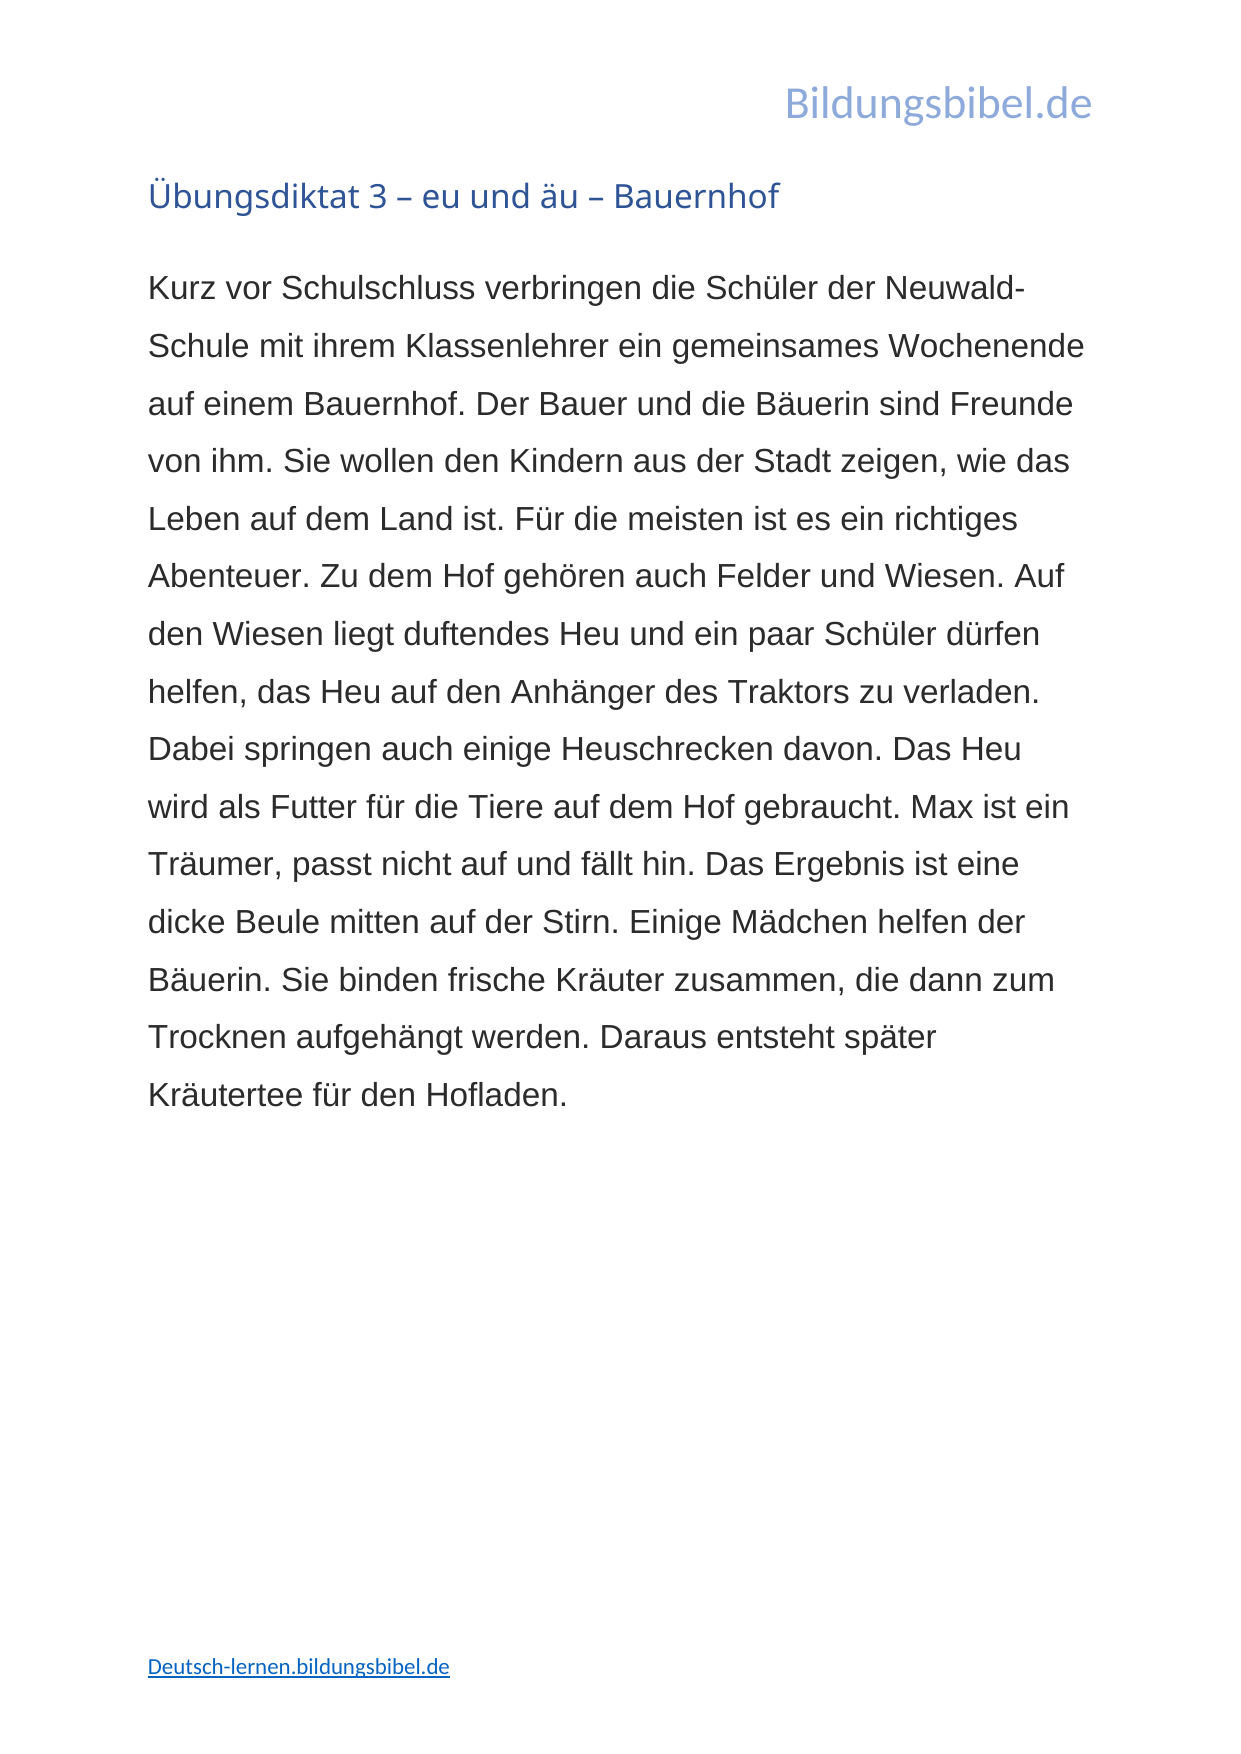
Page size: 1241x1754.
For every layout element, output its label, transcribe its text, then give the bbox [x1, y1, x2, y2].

subtitle Übungsdiktat 3 – eu und äu – Bauernhof [148, 173, 1093, 218]
text Kurz vor Schulschluss verbringen die Schüler der Neuwald-Schule mit ihrem Klassenlehrer ein gemeinsames Wochenende auf einem Bauernhof. Der Bauer und die Bäuerin sind Freunde von ihm. Sie wollen den Kindern aus der Stadt zeigen, wie das Leben auf dem Land ist. Für die meisten ist es ein richtiges Abenteuer. Zu dem Hof gehören auch Felder und Wiesen. Auf den Wiesen liegt duftendes Heu und ein paar Schüler dürfen helfen, das Heu auf den Anhänger des Traktors zu verladen. Dabei springen auch einige Heuschrecken davon. Das Heu wird als Futter für die Tiere auf dem Hof gebraucht. Max ist ein Träumer, passt nicht auf und fällt hin. Das Ergebnis ist eine dicke Beule mitten auf der Stirn. Einige Mädchen helfen der Bäuerin. Sie binden frische Kräuter zusammen, die dann zum Trocknen aufgehängt werden. Daraus entsteht später Kräutertee für den Hofladen. [148, 268, 1093, 1113]
